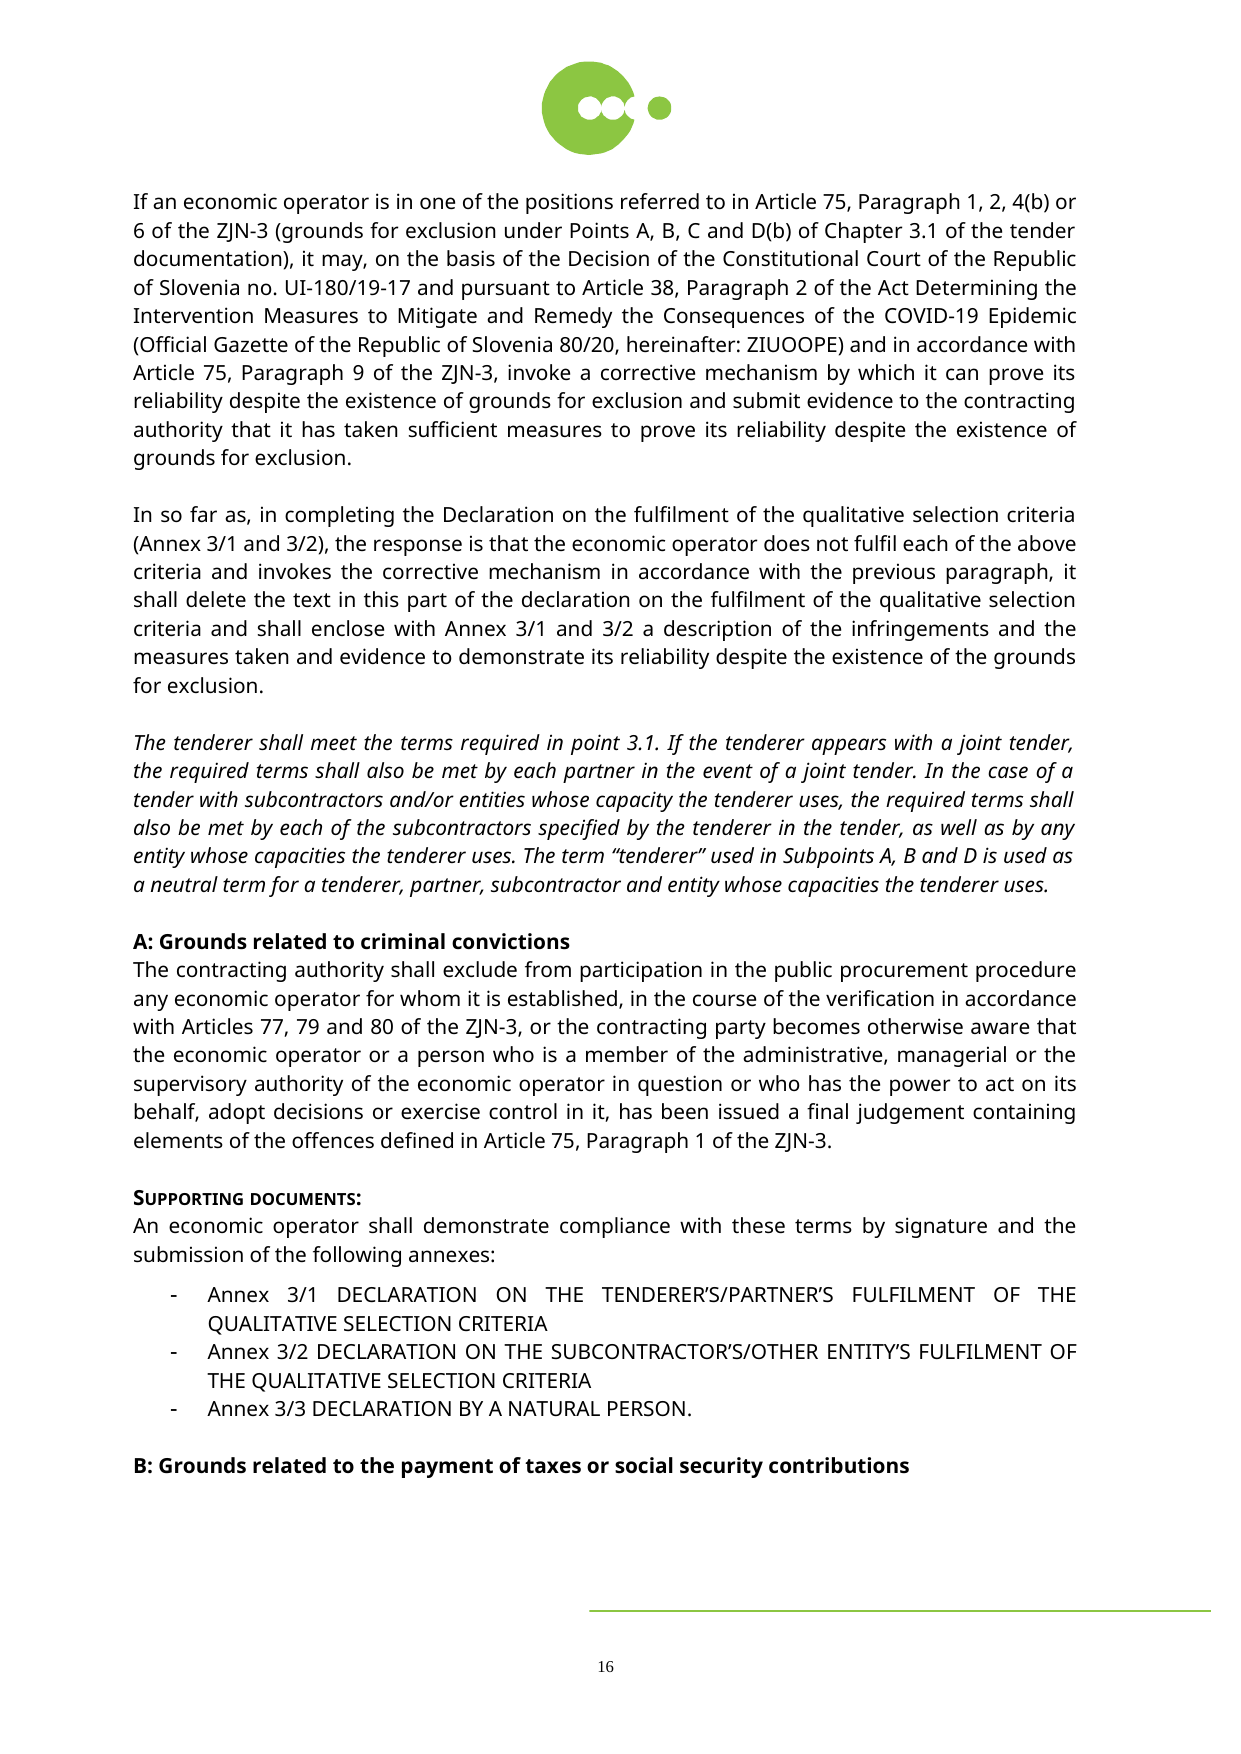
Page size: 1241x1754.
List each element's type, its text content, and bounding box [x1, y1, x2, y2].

text The contracting authority shall exclude from participation in the public procurement procedure any economic operator for whom it is established, in the course of the verification in accordance with Articles 77, 79 and 80 of the ZJN-3, or the contracting party becomes otherwise aware that the economic operator or a person who is a member of the administrative, managerial or the supervisory authority of the economic operator in question or who has the power to act on its behalf, adopt decisions or exercise control in it, has been issued a final judgement containing elements of the offences defined in Article 75, Paragraph 1 of the ZJN-3. [133, 955, 1078, 1154]
text An economic operator shall demonstrate compliance with these terms by signature and the submission of the following annexes: [133, 1211, 1078, 1268]
text The tenderer shall meet the terms required in point 3.1. If the tenderer appears with a joint tender, the required terms shall also be met by each partner in the event of a joint tender. In the case of a tender with subcontractors and/or entities whose capacity the tenderer uses, the required terms shall also be met by each of the subcontractors specified by the tenderer in the tender, as well as by any entity whose capacities the tenderer uses. The term “tenderer” used in Subpoints A, B and D is used as a neutral term for a tenderer, partner, subcontractor and entity whose capacities the tenderer uses. [133, 728, 1078, 898]
text In so far as, in completing the Declaration on the fulfilment of the qualitative selection criteria (Annex 3/1 and 3/2), the response is that the economic operator does not fulfil each of the above criteria and invokes the corrective mechanism in accordance with the previous paragraph, it shall delete the text in this part of the declaration on the fulfilment of the qualitative selection criteria and shall enclose with Annex 3/1 and 3/2 a description of the infringements and the measures taken and evidence to demonstrate its reliability despite the existence of the grounds for exclusion. [133, 500, 1078, 699]
text Supporting documents: [133, 1183, 1078, 1211]
list Annex 3/3 DECLARATION BY A NATURAL PERSON. [170, 1394, 1078, 1423]
list Annex 3/1 DECLARATION ON THE TENDERER’S/PARTNER’S FULFILMENT OF THE QUALITATIVE SELECTION CRITERIA [170, 1281, 1078, 1337]
text B: Grounds related to the payment of taxes or social security contributions [133, 1451, 1078, 1480]
text A: Grounds related to criminal convictions [133, 927, 1078, 955]
text If an economic operator is in one of the positions referred to in Article 75, Paragraph 1, 2, 4(b) or 6 of the ZJN-3 (grounds for exclusion under Points A, B, C and D(b) of Chapter 3.1 of the tender documentation), it may, on the basis of the Decision of the Constitutional Court of the Republic of Slovenia no. UI-180/19-17 and pursuant to Article 38, Paragraph 2 of the Act Determining the Intervention Measures to Mitigate and Remedy the Consequences of the COVID-19 Epidemic (Official Gazette of the Republic of Slovenia 80/20, hereinafter: ZIUOOPE) and in accordance with Article 75, Paragraph 9 of the ZJN-3, invoke a corrective mechanism by which it can prove its reliability despite the existence of grounds for exclusion and submit evidence to the contracting authority that it has taken sufficient measures to prove its reliability despite the existence of grounds for exclusion. [133, 187, 1078, 472]
list Annex 3/2 DECLARATION ON THE SUBCONTRACTOR’S/OTHER ENTITY’S FULFILMENT OF THE QUALITATIVE SELECTION CRITERIA [170, 1337, 1078, 1394]
